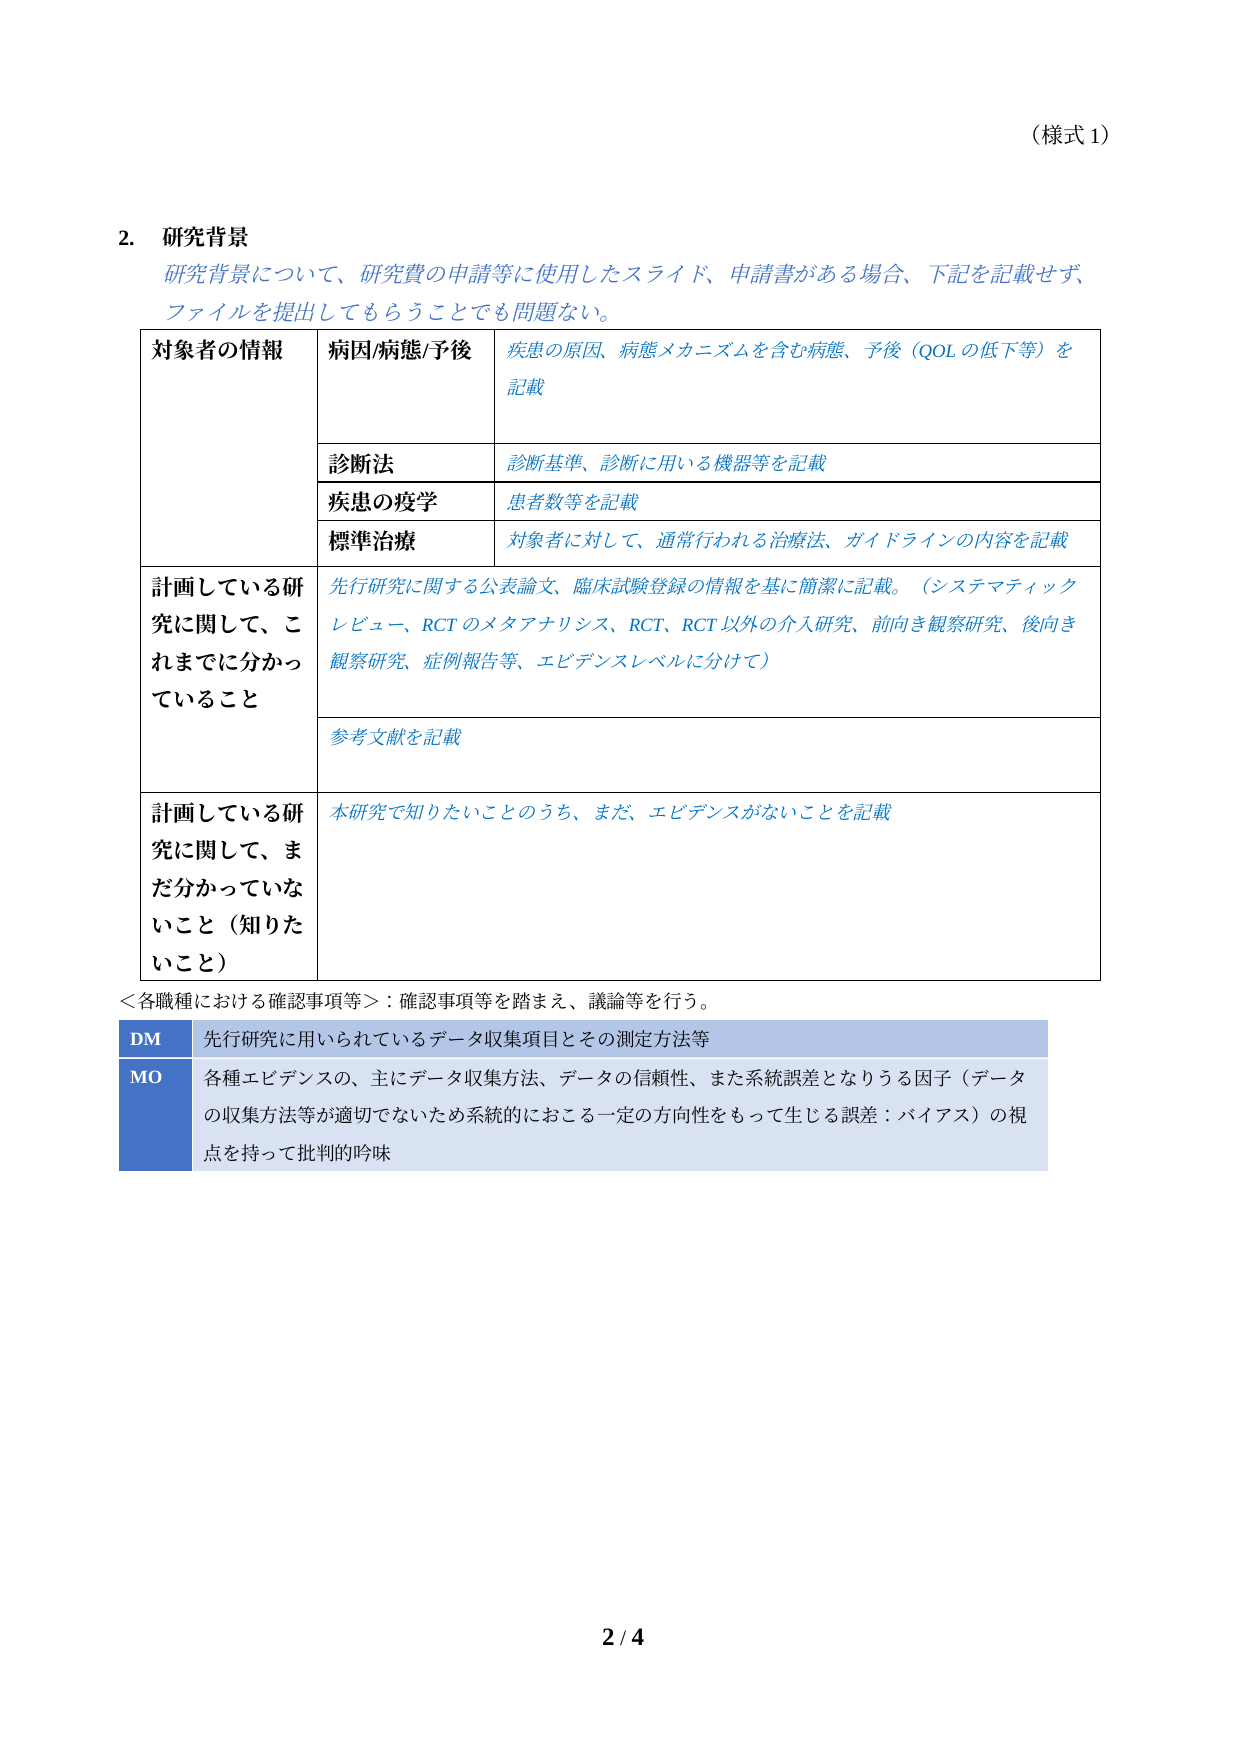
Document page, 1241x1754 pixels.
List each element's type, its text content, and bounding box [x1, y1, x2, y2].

list 研究背景について、研究費の申請等に使用したスライド、申請書がある場合、下記を記載せず、ファイルを提出してもらうことでも問題ない。 [162, 254, 1122, 329]
table_header 先行研究に用いられているデータ収集項目とその測定方法等 [193, 1020, 1048, 1057]
table_cell 診断法 [318, 444, 494, 481]
table_cell 対象者に対して、通常行われる治療法、ガイドラインの内容を記載 [495, 521, 1100, 566]
table_header DM [119, 1020, 192, 1057]
table_cell 本研究で知りたいことのうち、まだ、エビデンスがないことを記載 [318, 793, 1100, 980]
text ＜各職種における確認事項等＞：確認事項等を踏まえ、議論等を行う。 [118, 981, 1122, 1019]
table_header 病因/病態/予後 [318, 330, 494, 443]
table_cell 患者数等を記載 [495, 483, 1100, 520]
table_header 疾患の原因、病態メカニズムを含む病態、予後（QOLの低下等）を記載 [495, 330, 1100, 443]
table_cell 参考文献を記載 [318, 718, 1100, 792]
table_cell 先行研究に関する公表論文、臨床試験登録の情報を基に簡潔に記載。（システマティックレビュー、RCTのメタアナリシス、RCT、RCT以外の介入研究、前向き観察研究、後向き観察研究、症例報告等、エビデンスレベルに分けて） [318, 567, 1100, 717]
table_header 対象者の情報 [141, 330, 317, 566]
table_cell 計画している研究に関して、これまでに分かっていること [141, 567, 317, 792]
table_cell 疾患の疫学 [318, 483, 494, 520]
table_cell MO [119, 1059, 192, 1171]
table_cell 計画している研究に関して、まだ分かっていないこと（知りたいこと） [141, 793, 317, 980]
table_cell 各種エビデンスの、主にデータ収集方法、データの信頼性、また系統誤差となりうる因子（データの収集方法等が適切でないため系統的におこる一定の方向性をもって生じる誤差：バイアス）の視点を持って批判的吟味 [193, 1059, 1048, 1171]
list 研究背景 [118, 217, 1122, 254]
table_cell 診断基準、診断に用いる機器等を記載 [495, 444, 1100, 481]
table_cell 標準治療 [318, 521, 494, 566]
